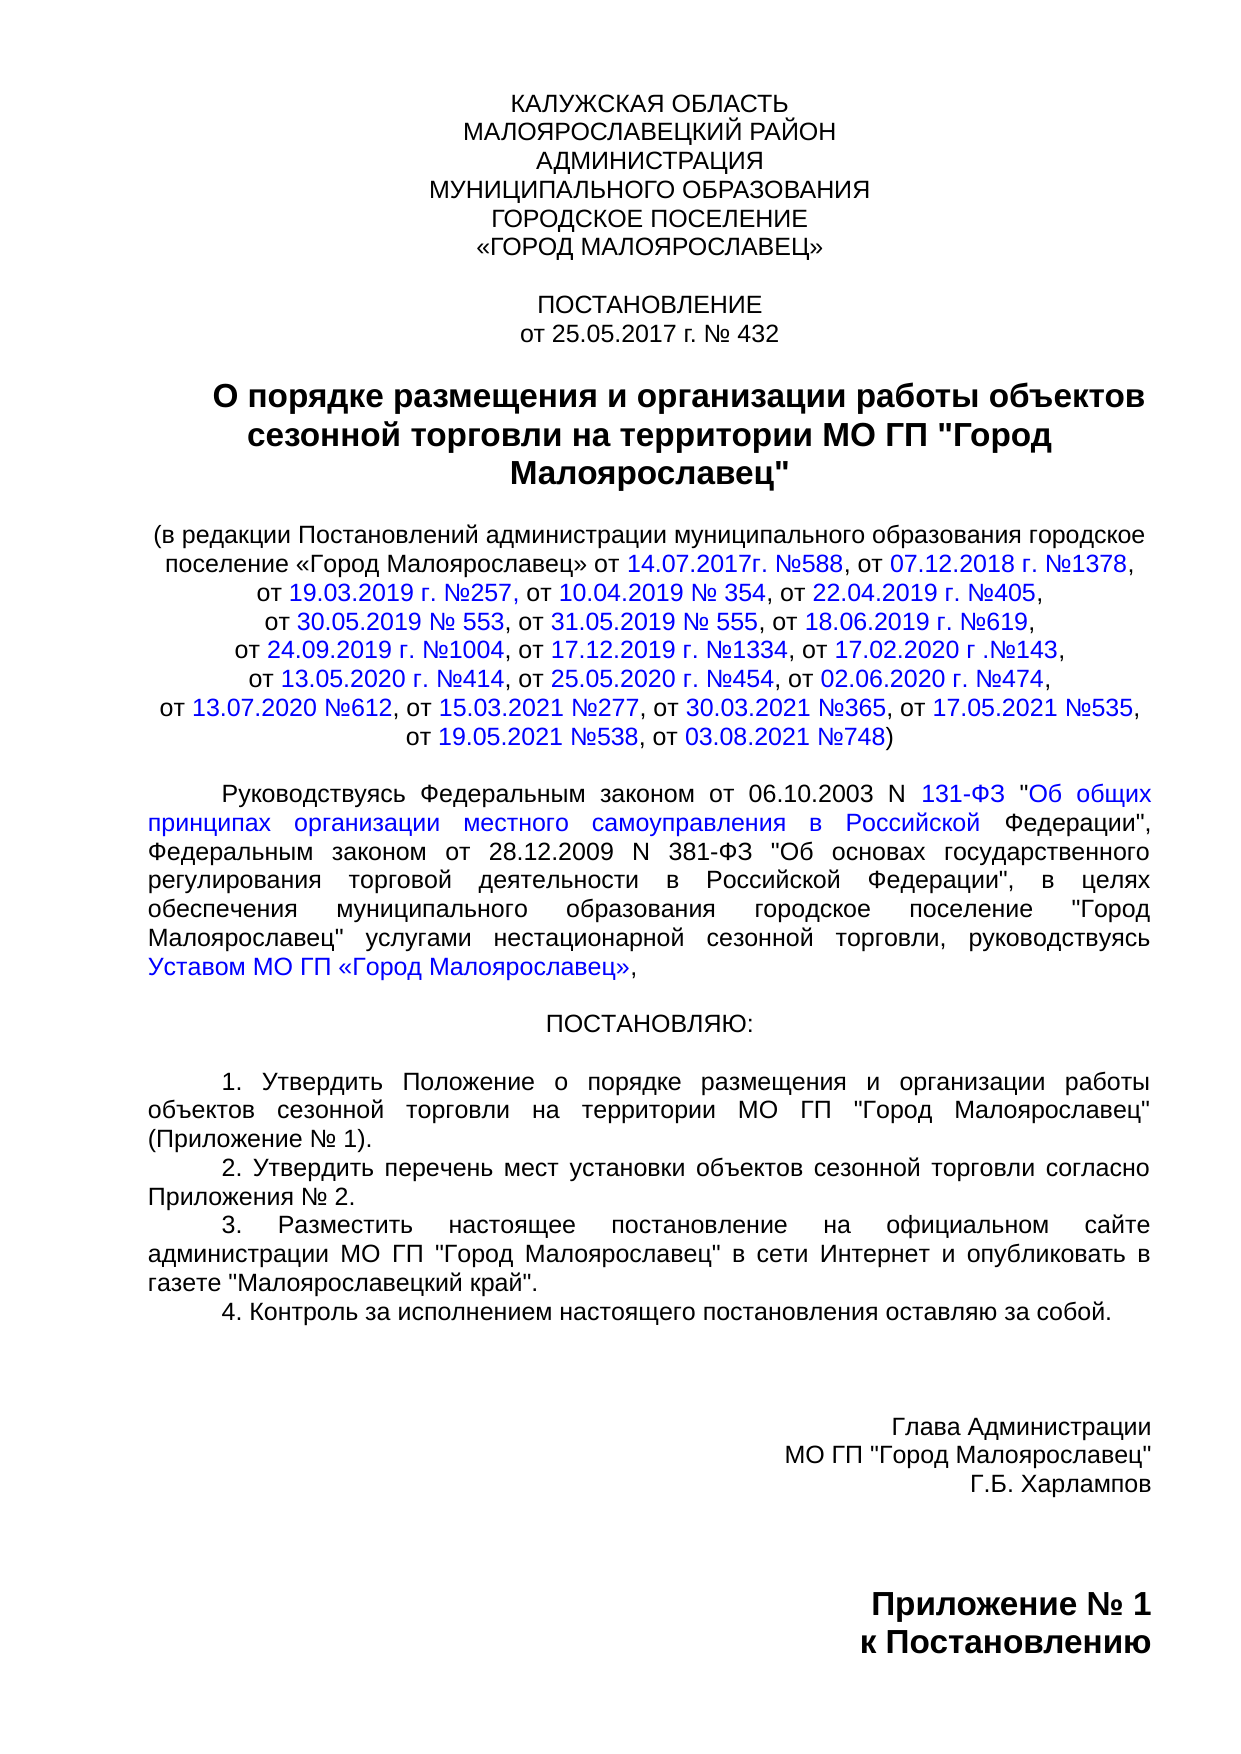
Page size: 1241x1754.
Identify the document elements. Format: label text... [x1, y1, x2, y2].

text Приложение № 1 [148, 1584, 1152, 1622]
text МО ГП "Город Малоярославец" [148, 1440, 1152, 1469]
text МУНИЦИПАЛЬНОГО ОБРАЗОВАНИЯ [148, 175, 1152, 204]
text к Постановлению [148, 1622, 1152, 1661]
text 4. Контроль за исполнением настоящего постановления оставляю за собой. [148, 1296, 1152, 1325]
text ПОСТАНОВЛЯЮ: [148, 1009, 1152, 1038]
text Руководствуясь Федеральным законом от 06.10.2003 N 131-ФЗ "Об общих принципах организации местного самоуправления в Российской Федерации", Федеральным законом от 28.12.2009 N 381-ФЗ "Об основах государственного регулирования торговой деятельности в Российской Федерации", в целях обеспечения муниципального образования городское поселение "Город Малоярославец" услугами нестационарной сезонной торговли, руководствуясь Уставом МО ГП «Город Малоярославец», [148, 779, 1152, 980]
text 1. Утвердить Положение о порядке размещения и организации работы объектов сезонной торговли на территории МО ГП "Город Малоярославец" (Приложение № 1). [148, 1066, 1152, 1153]
text 3. Разместить настоящее постановление на официальном сайте администрации МО ГП "Город Малоярославец" в сети Интернет и опубликовать в газете "Малоярославецкий край". [148, 1210, 1152, 1296]
text ПОСТАНОВЛЕНИЕ [148, 290, 1152, 319]
text «ГОРОД МАЛОЯРОСЛАВЕЦ» [148, 232, 1152, 261]
text ГОРОДСКОЕ ПОСЕЛЕНИЕ [148, 204, 1152, 232]
text Г.Б. Харлампов [148, 1469, 1152, 1498]
text от 25.05.2017 г. № 432 [148, 319, 1152, 347]
text КАЛУЖСКАЯ ОБЛАСТЬ [148, 89, 1152, 117]
text Глава Администрации [148, 1411, 1152, 1440]
text (в редакции Постановлений администрации муниципального образования городское поселение «Город Малоярославец» от 14.07.2017г. №588, от 07.12.2018 г. №1378, от 19.03.2019 г. №257, от 10.04.2019 № 354, от 22.04.2019 г. №405, от 30.05.2019 № 553, от 31.05.2019 № 555, от 18.06.2019 г. №619, от 24.09.2019 г. №1004, от 17.12.2019 г. №1334, от 17.02.2020 г .№143, от 13.05.2020 г. №414, от 25.05.2020 г. №454, от 02.06.2020 г. №474, от 13.07.2020 №612, от 15.03.2021 №277, от 30.03.2021 №365, от 17.05.2021 №535, от 19.05.2021 №538, от 03.08.2021 №748) [148, 520, 1152, 750]
text 2. Утвердить перечень мест установки объектов сезонной торговли согласно Приложения № 2. [148, 1153, 1152, 1210]
text АДМИНИСТРАЦИЯ [148, 146, 1152, 175]
text О порядке размещения и организации работы объектов сезонной торговли на территории МО ГП "Город Малоярославец" [148, 376, 1152, 491]
text МАЛОЯРОСЛАВЕЦКИЙ РАЙОН [148, 117, 1152, 146]
